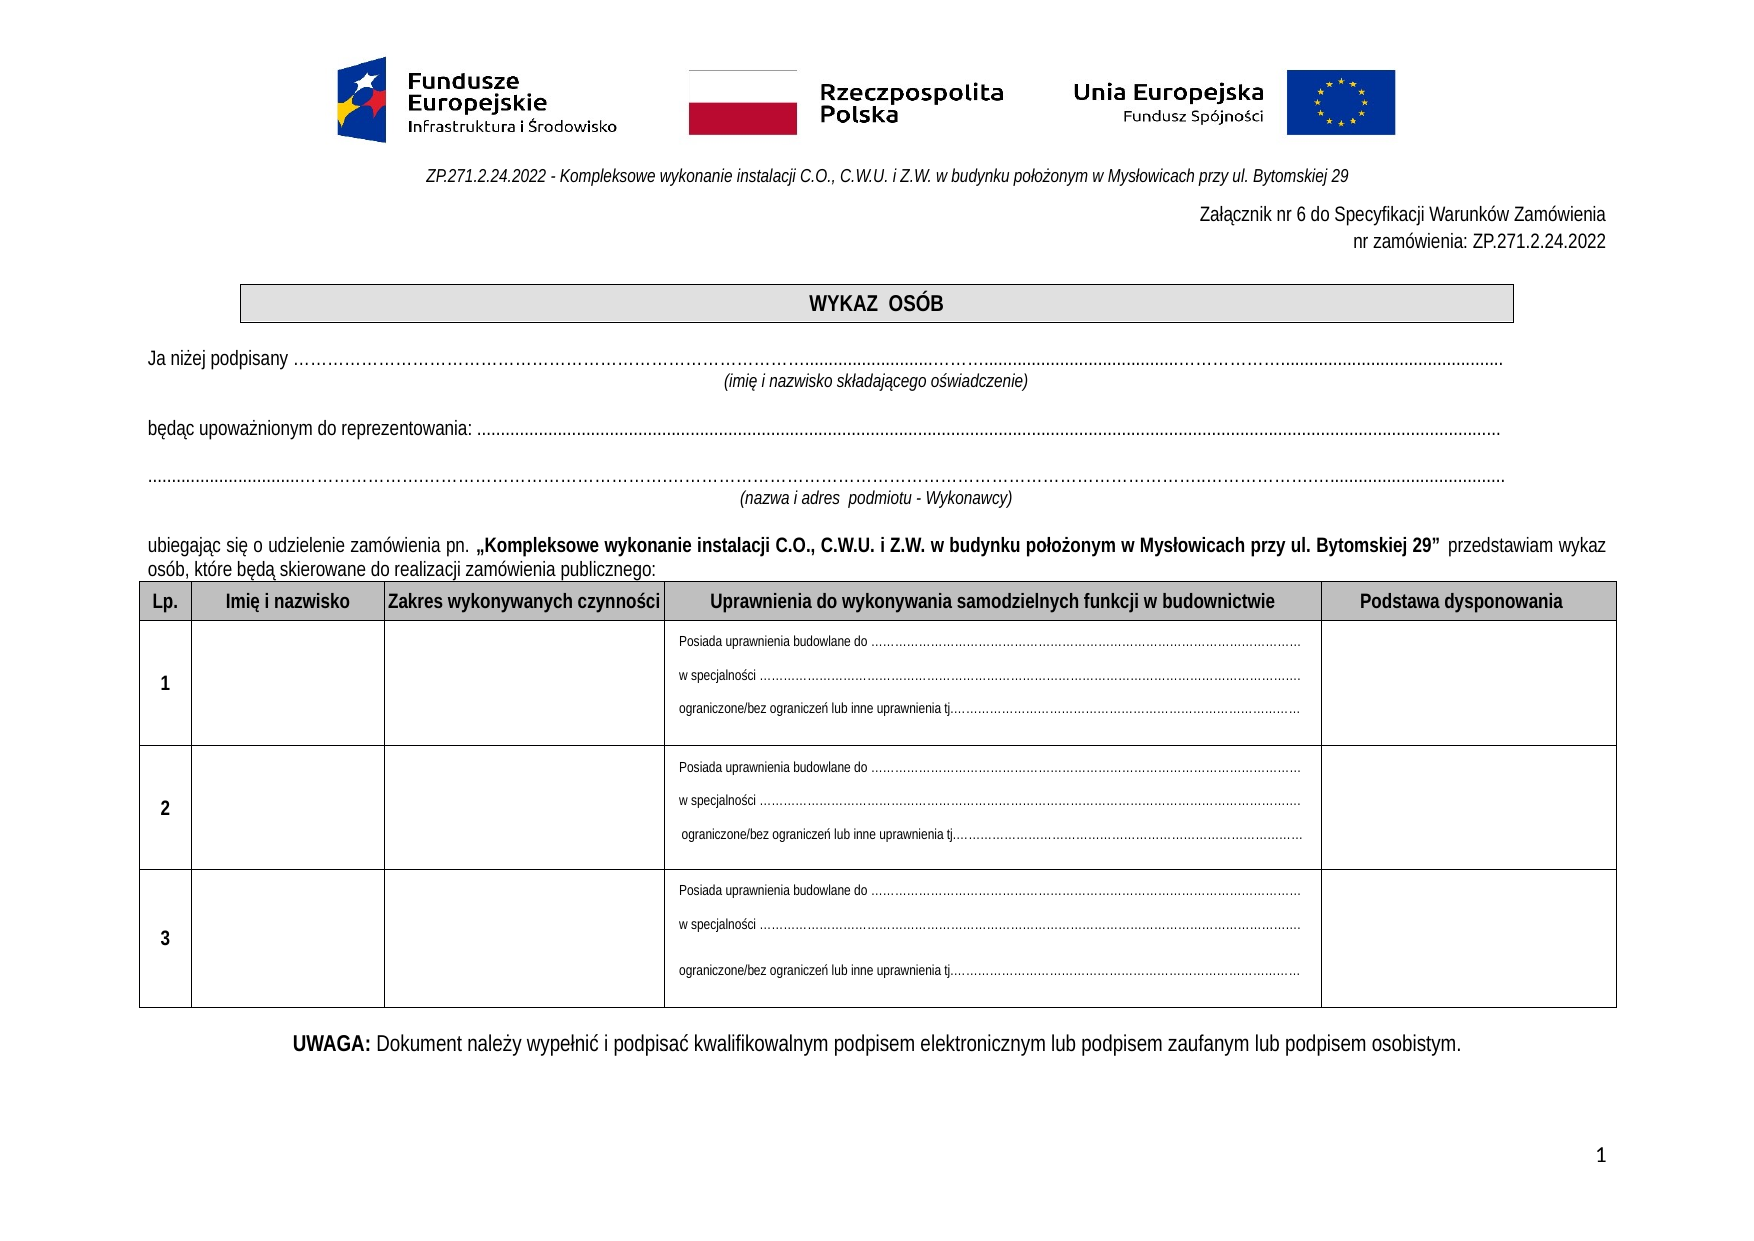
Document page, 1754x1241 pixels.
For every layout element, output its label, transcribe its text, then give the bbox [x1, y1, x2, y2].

table_cell 2 [140, 746, 191, 869]
text Ja niżej podpisany ………………………………………………………………………………...........................……….........................................………………............................................... [148, 346, 1606, 370]
table_header Zakres wykonywanych czynności [385, 582, 664, 620]
table_cell [385, 870, 664, 1007]
table_header Podstawa dysponowania [1322, 582, 1616, 620]
text będąc upoważnionym do reprezentowania: ........................................................................................................................................................................................................................ [148, 415, 1606, 439]
table_cell Posiada uprawnienia budowlane do ……………………………………………………………………………………………… w specjalności ………………………………………………………………………………………………………………………. ograniczone/bez ograniczeń lub inne uprawnienia tj.…………………………………………………………………………… [665, 621, 1321, 745]
text ubiegając się o udzielenie zamówienia pn. „Kompleksowe wykonanie instalacji C.O., C.W.U. i Z.W. w budynku położonym w Mysłowicach przy ul. Bytomskiej 29” przedstawiam wykaz osób, które będą skierowane do realizacji zamówienia publicznego: [148, 533, 1606, 581]
table_cell Posiada uprawnienia budowlane do ……………………………………………………………………………………………… w specjalności ………………………………………………………………………………………………………………………. ograniczone/bez ograniczeń lub inne uprawnienia tj.…………………………………………………………………………… [665, 870, 1321, 1007]
table_cell 1 [140, 621, 191, 745]
table_cell [192, 621, 384, 745]
text (imię i nazwisko składającego oświadczenie) [148, 370, 1606, 391]
text (nazwa i adres podmiotu - Wykonawcy) [148, 487, 1606, 509]
text nr zamówienia: ZP.271.2.24.2022 [148, 229, 1606, 253]
table_cell [1322, 746, 1616, 869]
table_header WYKAZ OSÓB [241, 285, 1513, 321]
table_cell [385, 621, 664, 745]
picture [313, 35, 1419, 164]
table_cell 3 [140, 870, 191, 1007]
table_cell [1322, 870, 1616, 1007]
text Załącznik nr 6 do Specyfikacji Warunków Zamówienia [148, 202, 1606, 226]
table_cell [1322, 621, 1616, 745]
table_cell Posiada uprawnienia budowlane do ……………………………………………………………………………………………… w specjalności ………………………………………………………………………………………………………………………. ograniczone/bez ograniczeń lub inne uprawnienia tj.…………………………………………………………………………… [665, 746, 1321, 869]
table_header Uprawnienia do wykonywania samodzielnych funkcji w budownictwie [665, 582, 1321, 620]
text UWAGA: Dokument należy wypełnić i podpisać kwalifikowalnym podpisem elektronicznym lub podpisem zaufanym lub podpisem osobistym. [148, 1029, 1606, 1056]
table_cell [192, 746, 384, 869]
table_header Lp. [140, 582, 191, 620]
text ................................………………….…………………………………….…………………………………………………………………………………..……………….…..................................... [148, 463, 1606, 487]
table_cell [192, 870, 384, 1007]
table_header Imię i nazwisko [192, 582, 384, 620]
table_cell [385, 746, 664, 869]
